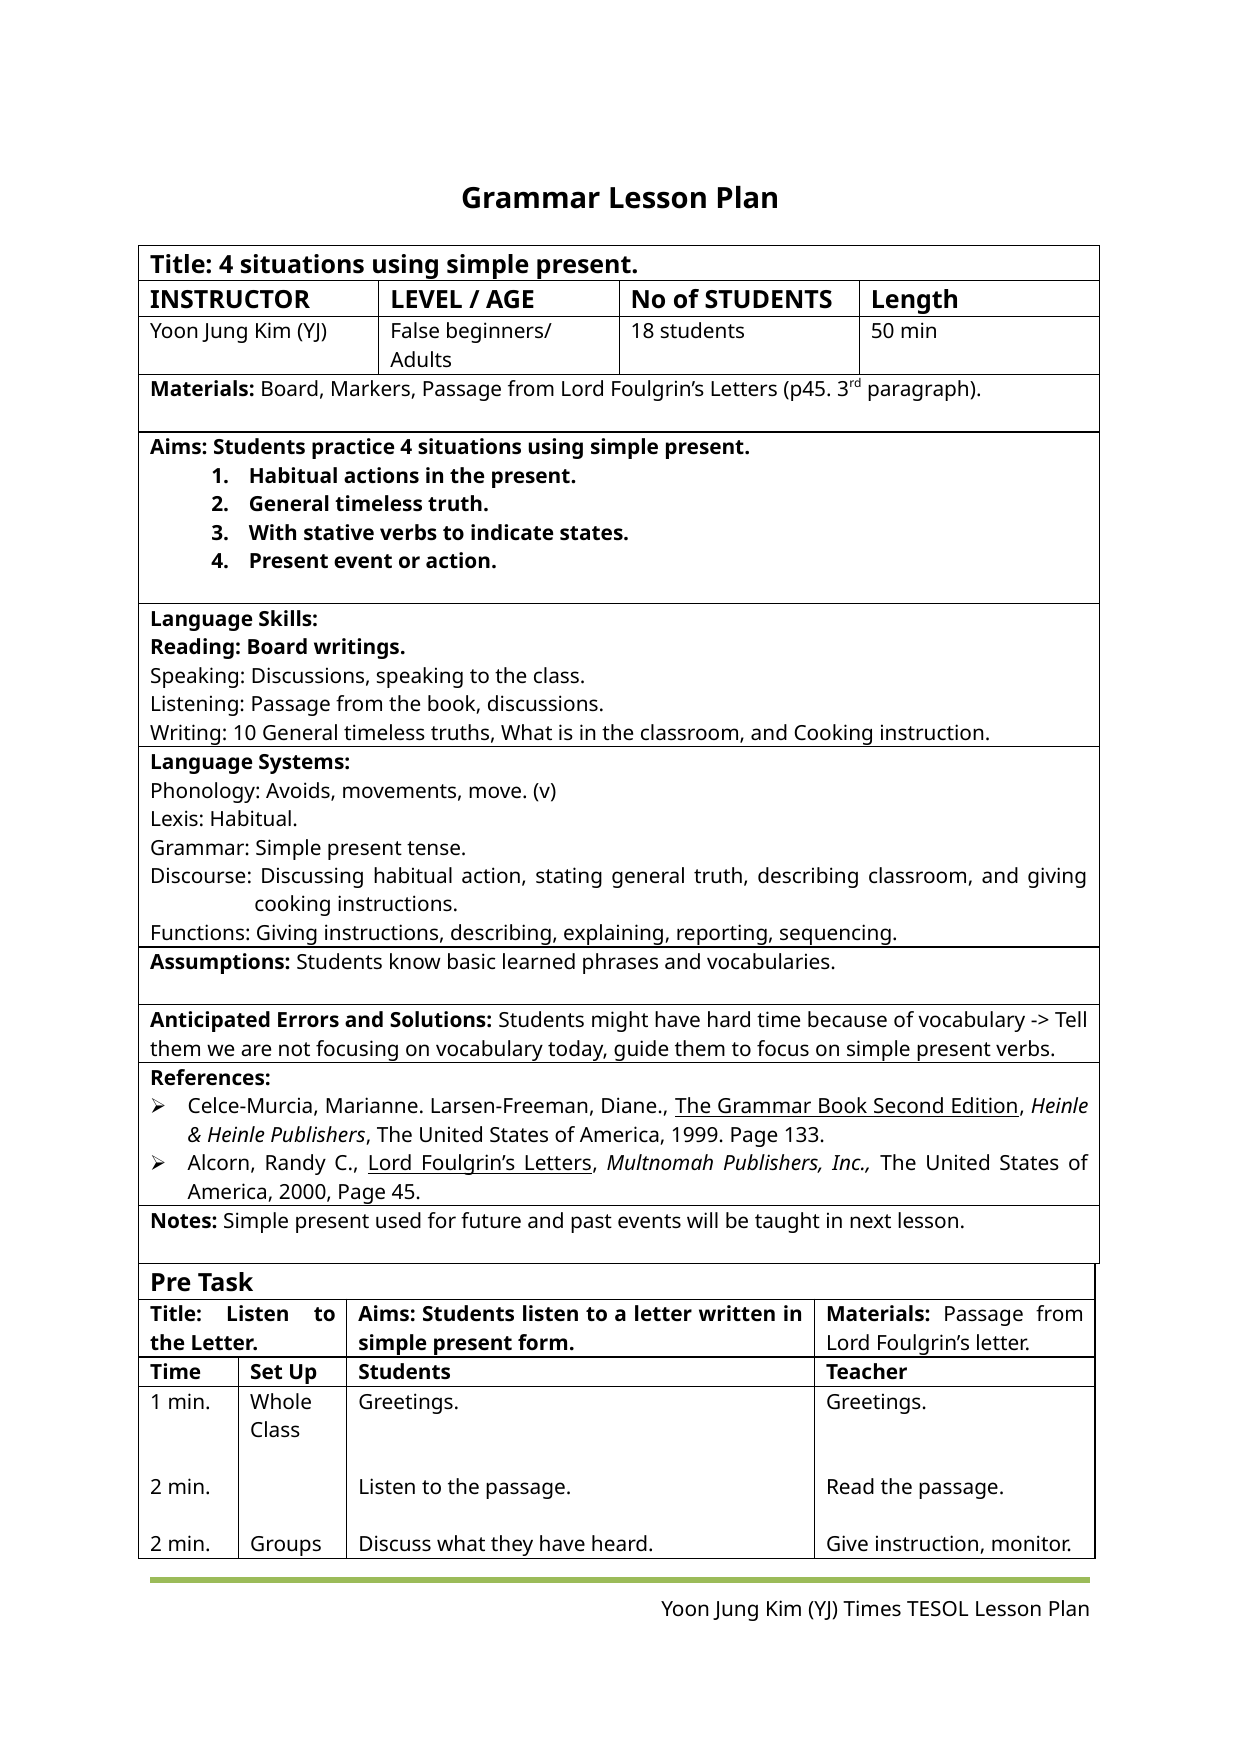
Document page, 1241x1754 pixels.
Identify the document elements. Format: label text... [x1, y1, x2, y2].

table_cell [815, 1387, 1094, 1557]
table_cell Anticipated Errors and Solutions: Students might have hard time because of vocabulary -> Tell them we are not focusing on vocabulary today, guide them to focus on simple present verbs. [139, 1005, 1099, 1062]
text Grammar Lesson Plan [150, 177, 1090, 217]
table_cell Assumptions: Students know basic learned phrases and vocabularies. [139, 948, 1099, 1004]
table_cell Teacher [815, 1358, 1094, 1386]
table_cell Language Skills: Reading: Board writings. Speaking: Discussions, speaking to the class. Listening: Passage from the book, discussions. Writing: 10 General timeless truths, What is in the classroom, and Cooking instruction. [139, 604, 1099, 746]
table_cell Set Up [239, 1358, 346, 1386]
table_cell Aims: Students listen to a letter written in simple present form. [347, 1300, 814, 1356]
table_cell Pre Task [139, 1264, 1094, 1298]
table_cell Length [860, 281, 1099, 316]
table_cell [239, 1387, 346, 1557]
table_header Title: 4 situations using simple present. [139, 246, 1099, 280]
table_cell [347, 1387, 814, 1557]
table_cell Time [139, 1358, 238, 1386]
table_cell LEVEL / AGE [379, 281, 619, 316]
table_cell Materials: Board, Markers, Passage from Lord Foulgrin’s Letters (p45. 3rd paragraph). [139, 375, 1099, 431]
table_cell INSTRUCTOR [139, 281, 378, 316]
table_cell False beginners/ Adults [379, 317, 619, 373]
table_cell Language Systems: Phonology: Avoids, movements, move. (v) Lexis: Habitual. Grammar: Simple present tense. Discourse: Discussing habitual action, stating general truth, describing classroom, and giving cooking instructions. Functions: Giving instructions, describing, explaining, reporting, sequencing. [139, 747, 1099, 946]
table_cell Materials: Passage from Lord Foulgrin’s letter. [815, 1300, 1094, 1356]
table_cell Students [347, 1358, 814, 1386]
table_cell Title: Listen to the Letter. [139, 1300, 346, 1356]
table_cell 50 min [860, 317, 1099, 373]
table_cell Notes: Simple present used for future and past events will be taught in next lesson. [139, 1206, 1099, 1263]
table_cell References: Celce-Murcia, Marianne. Larsen-Freeman, Diane., The Grammar Book Second Edition, Heinle & Heinle Publishers, The United States of America, 1999. Page 133. Alcorn, Randy C., Lord Foulgrin’s Letters, Multnomah Publishers, Inc., The United States of America, 2000, Page 45. [139, 1063, 1099, 1205]
table_cell No of STUDENTS [620, 281, 859, 316]
table_cell 18 students [620, 317, 859, 373]
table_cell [139, 1387, 238, 1557]
table_cell Yoon Jung Kim (YJ) [139, 317, 378, 373]
table_cell Aims: Students practice 4 situations using simple present. Habitual actions in the present. General timeless truth. With stative verbs to indicate states. Present event or action. [139, 433, 1099, 603]
